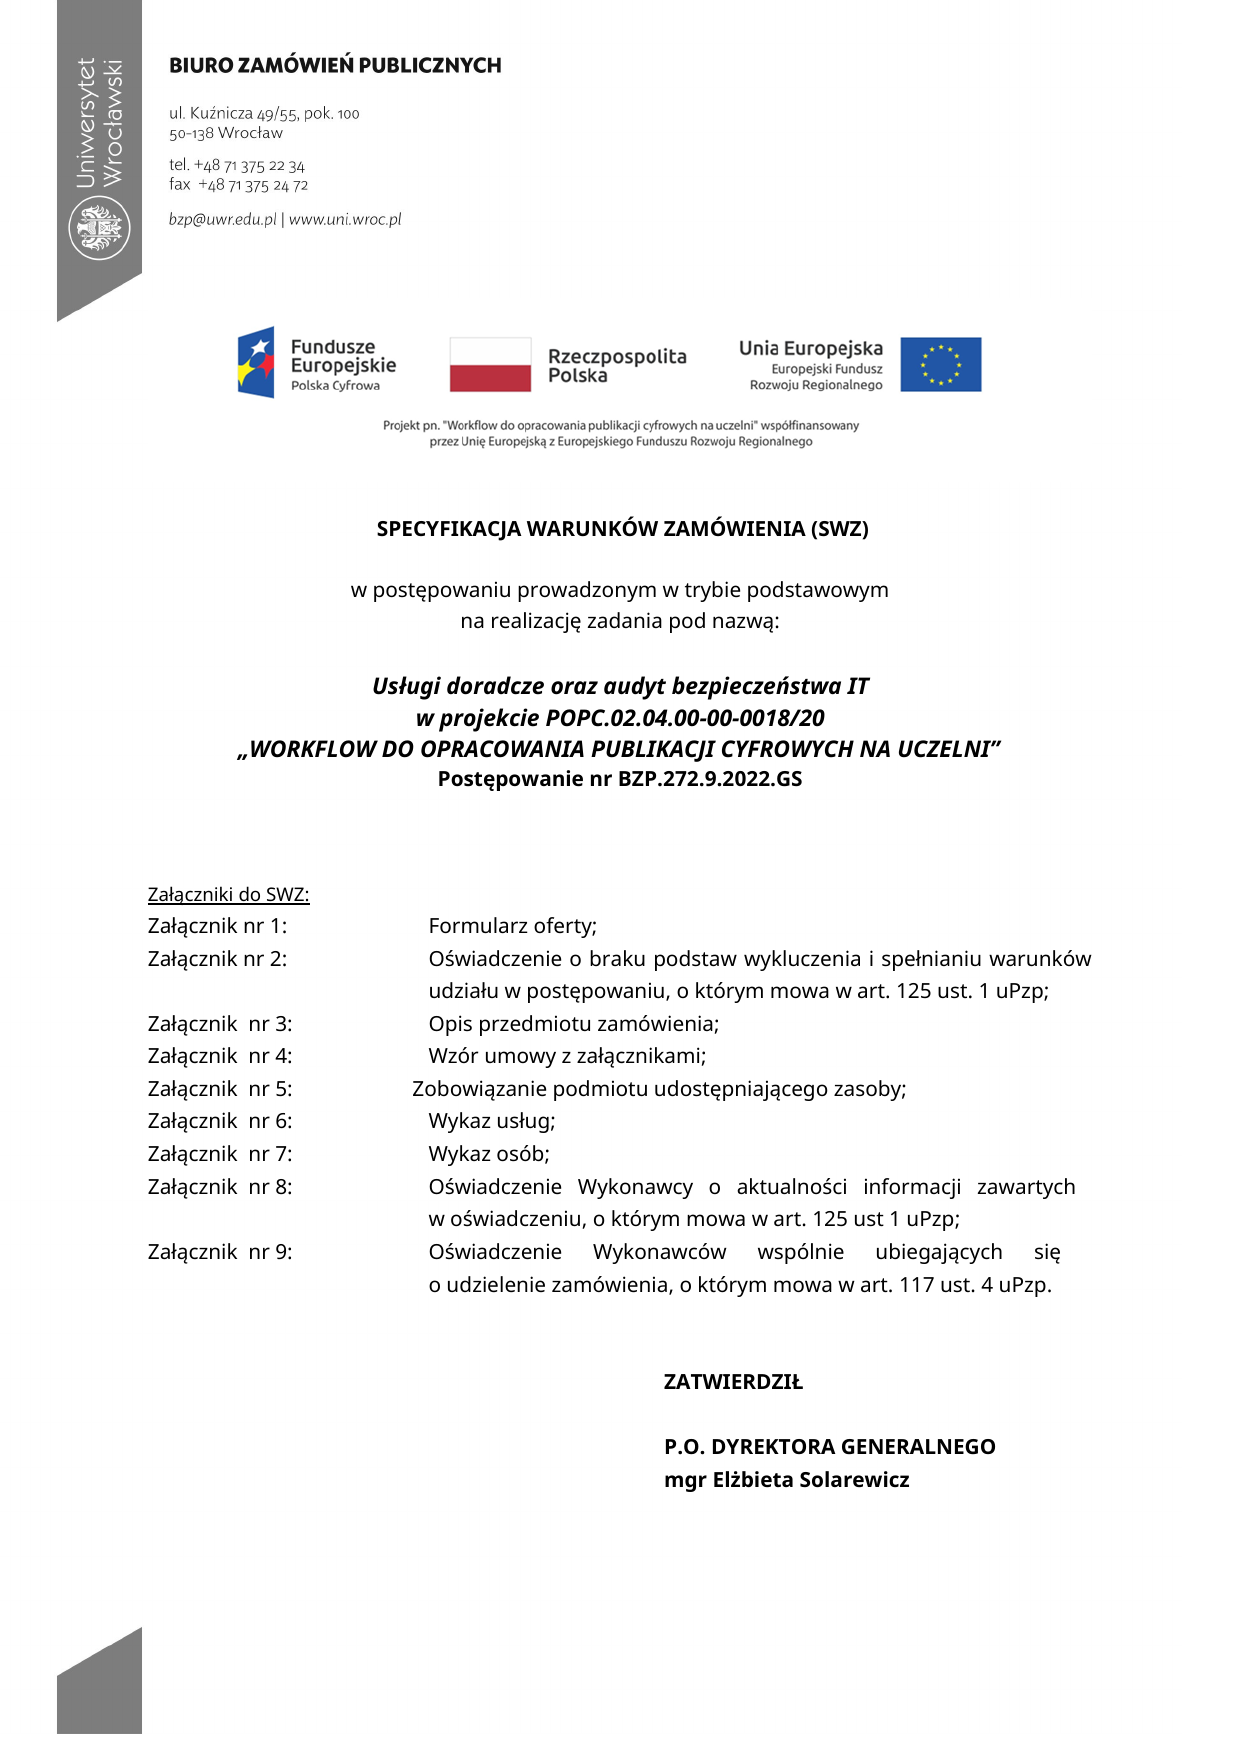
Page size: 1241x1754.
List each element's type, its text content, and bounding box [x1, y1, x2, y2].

text ZATWIERDZIŁ [664, 1367, 1093, 1396]
text Załącznik nr 6: Wykaz usług; [148, 1107, 1093, 1135]
text „WORKFLOW DO OPRACOWANIA PUBLIKACJI CYFROWYCH NA UCZELNI” [148, 733, 1093, 764]
text w postępowaniu prowadzonym w trybie podstawowym [148, 575, 1093, 604]
text w projekcie POPC.02.04.00-00-0018/20 [148, 701, 1093, 733]
text Załącznik nr 3: Opis przedmiotu zamówienia; [148, 1009, 1107, 1037]
text na realizację zadania pod nazwą: [148, 606, 1093, 634]
text Załączniki do SWZ: [148, 882, 1093, 907]
text Załącznik nr 8: Oświadczenie Wykonawcy o aktualności informacji zawartych w oświadczeniu, o którym mowa w art. 125 ust 1 uPzp; [148, 1172, 1093, 1233]
text Załącznik nr 2: Oświadczenie o braku podstaw wykluczenia i spełnianiu warunków udziału w postępowaniu, o którym mowa w art. 125 ust. 1 uPzp; [148, 944, 1093, 1005]
text Załącznik nr 9: Oświadczenie Wykonawców wspólnie ubiegających się o udzielenie zamówienia, o którym mowa w art. 117 ust. 4 uPzp. [148, 1237, 1093, 1298]
text SPECYFIKACJA WARUNKÓW ZAMÓWIENIA (SWZ) [148, 514, 1093, 542]
picture [0, 0, 1183, 1734]
text mgr Elżbieta Solarewicz [664, 1465, 1093, 1493]
text Załącznik nr 7: Wykaz osób; [148, 1139, 1093, 1168]
text Załącznik nr 4: Wzór umowy z załącznikami; [148, 1041, 1107, 1070]
text Załącznik nr 5: Zobowiązanie podmiotu udostępniającego zasoby; [148, 1074, 1093, 1102]
text Usługi doradcze oraz audyt bezpieczeństwa IT [148, 670, 1093, 701]
text Załącznik nr 1: Formularz oferty; [148, 911, 1093, 939]
text Postępowanie nr BZP.272.9.2022.GS [148, 764, 1093, 792]
text P.O. DYREKTORA GENERALNEGO [664, 1432, 1093, 1461]
